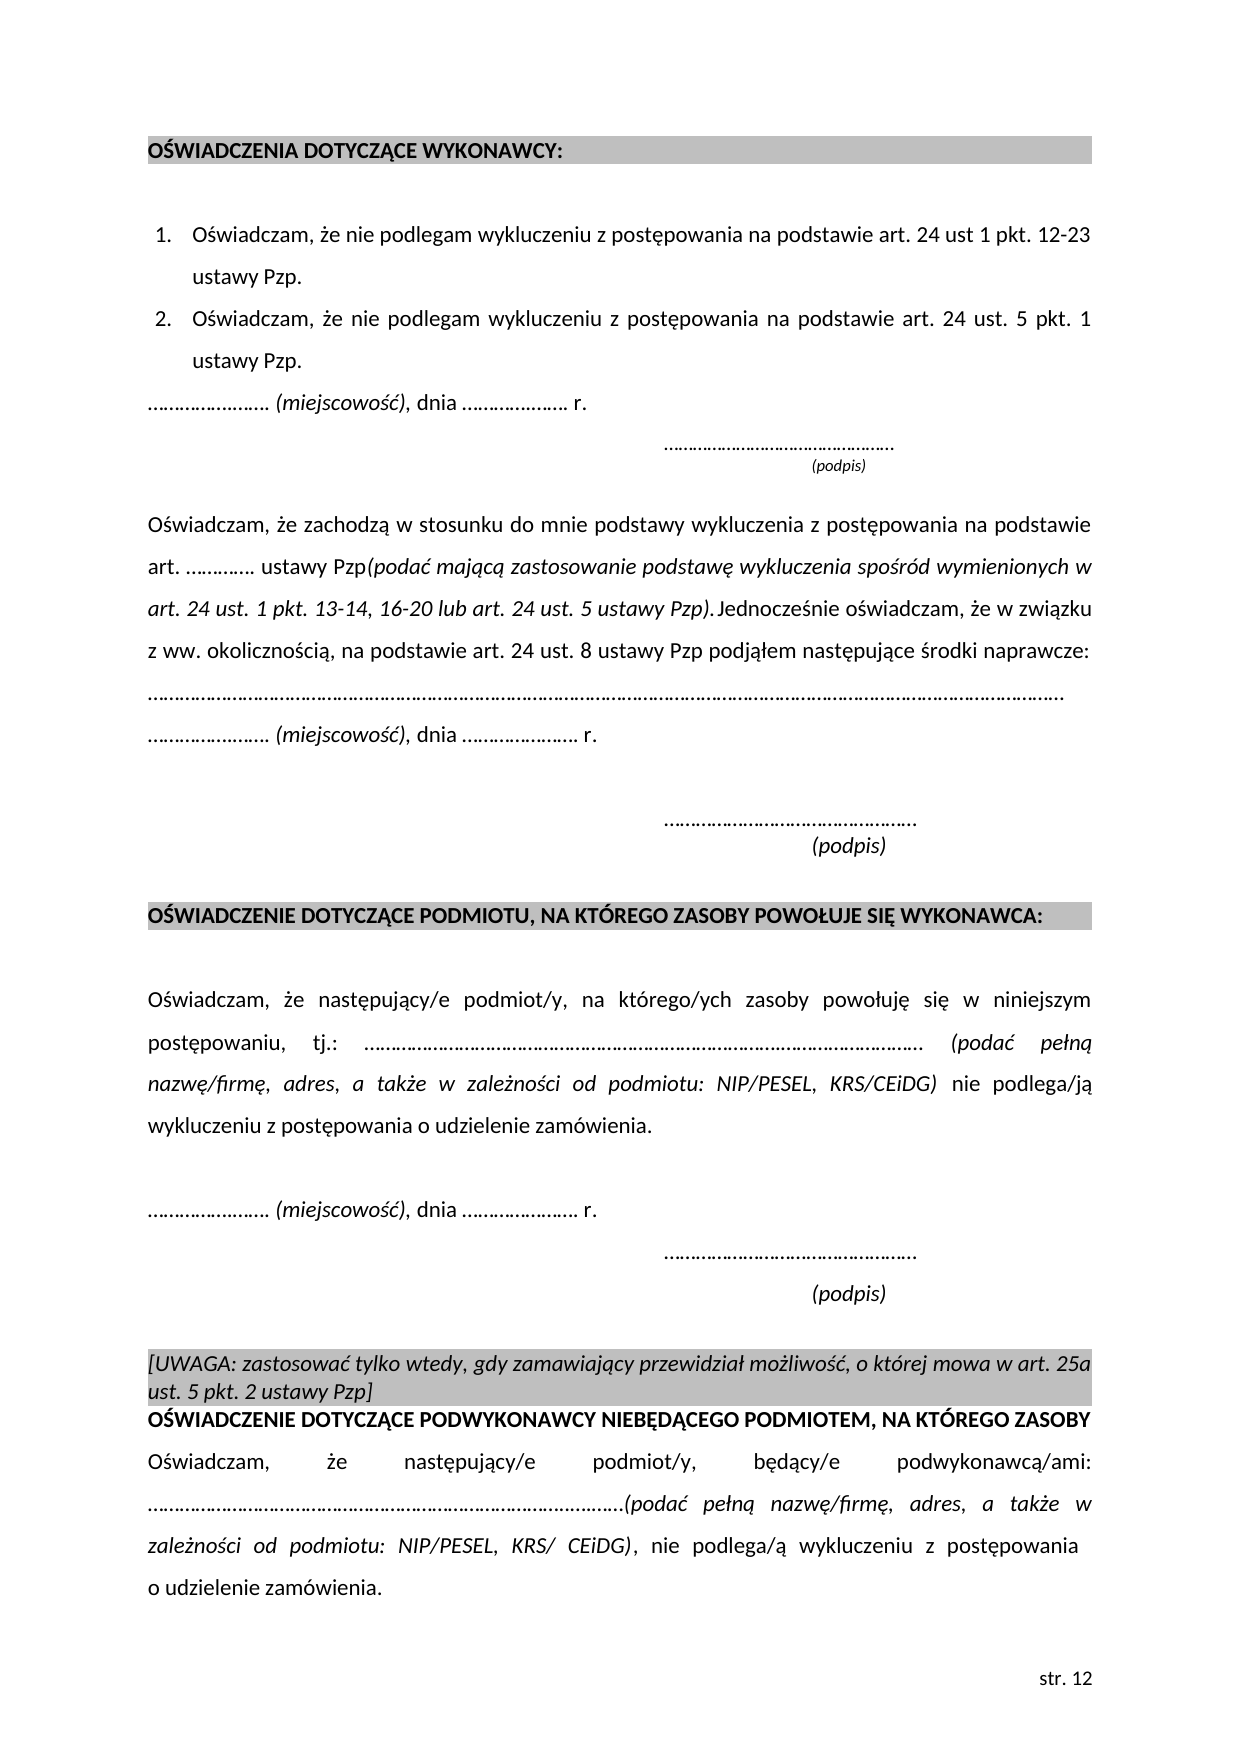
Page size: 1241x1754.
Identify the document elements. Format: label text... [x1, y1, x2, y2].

text …………….……. (miejscowość), dnia …………………. r. [148, 1196, 1092, 1223]
text Oświadczam, że następujący/e podmiot/y, na którego/ych zasoby powołuję się w niniejszym postępowaniu, tj.: …………………………………………………………………….……………………… (podać pełną nazwę/firmę, adres, a także w zależności od podmiotu: NIP/PESEL, KRS/CEiDG) nie podlega/ją wykluczeniu z postępowania o udzielenie zamówienia. [148, 986, 1092, 1139]
text Oświadczam, że następujący/e podmiot/y, będący/e podwykonawcą/ami: ……………………………………………………………………..….……(podać pełną nazwę/firmę, adres, a także w zależności od podmiotu: NIP/PESEL, KRS/ CEiDG), nie podlega/ą wykluczeniu z postępowania o udzielenie zamówienia. [148, 1447, 1092, 1601]
text OŚWIADCZENIA DOTYCZĄCE WYKONAWCY: [148, 136, 1092, 164]
text (podpis) [738, 1279, 1092, 1307]
text Oświadczam, że zachodzą w stosunku do mnie podstawy wykluczenia z postępowania na podstawie art. …………. ustawy Pzp(podać mającą zastosowanie podstawę wykluczenia spośród wymienionych w art. 24 ust. 1 pkt. 13-14, 16-20 lub art. 24 ust. 5 ustawy Pzp).Jednocześnie oświadczam, że w związku z ww. okolicznością, na podstawie art. 24 ust. 8 ustawy Pzp podjąłem następujące środki naprawcze: ………………………………………………………………………………………………………………………………………………………… [148, 510, 1092, 706]
text (podpis) [738, 455, 1092, 475]
list Oświadczam, że nie podlegam wykluczeniu z postępowania na podstawie art. 24 ust 1 pkt. 12-23 ustawy Pzp. [154, 220, 1092, 290]
text ………………………………………… [148, 804, 1092, 832]
text OŚWIADCZENIE DOTYCZĄCE PODWYKONAWCY NIEBĘDĄCEGO PODMIOTEM, NA KTÓREGO ZASOBY [148, 1406, 1092, 1433]
list Oświadczam, że nie podlegam wykluczeniu z postępowania na podstawie art. 24 ust. 5 pkt. 1 ustawy Pzp. [154, 304, 1092, 374]
text [UWAGA: zastosować tylko wtedy, gdy zamawiający przewidział możliwość, o której mowa w art. 25a ust. 5 pkt. 2 ustawy Pzp] [148, 1349, 1092, 1406]
text ………………………………………… [148, 430, 1092, 455]
text ………………………………………… [148, 1237, 1092, 1266]
text OŚWIADCZENIE DOTYCZĄCE PODMIOTU, NA KTÓREGO ZASOBY POWOŁUJE SIĘ WYKONAWCA: [148, 902, 1092, 930]
text …………….……. (miejscowość), dnia ………….……. r. [148, 388, 1092, 416]
text (podpis) [738, 832, 1092, 860]
text …………….……. (miejscowość), dnia …………………. r. [148, 720, 1092, 748]
